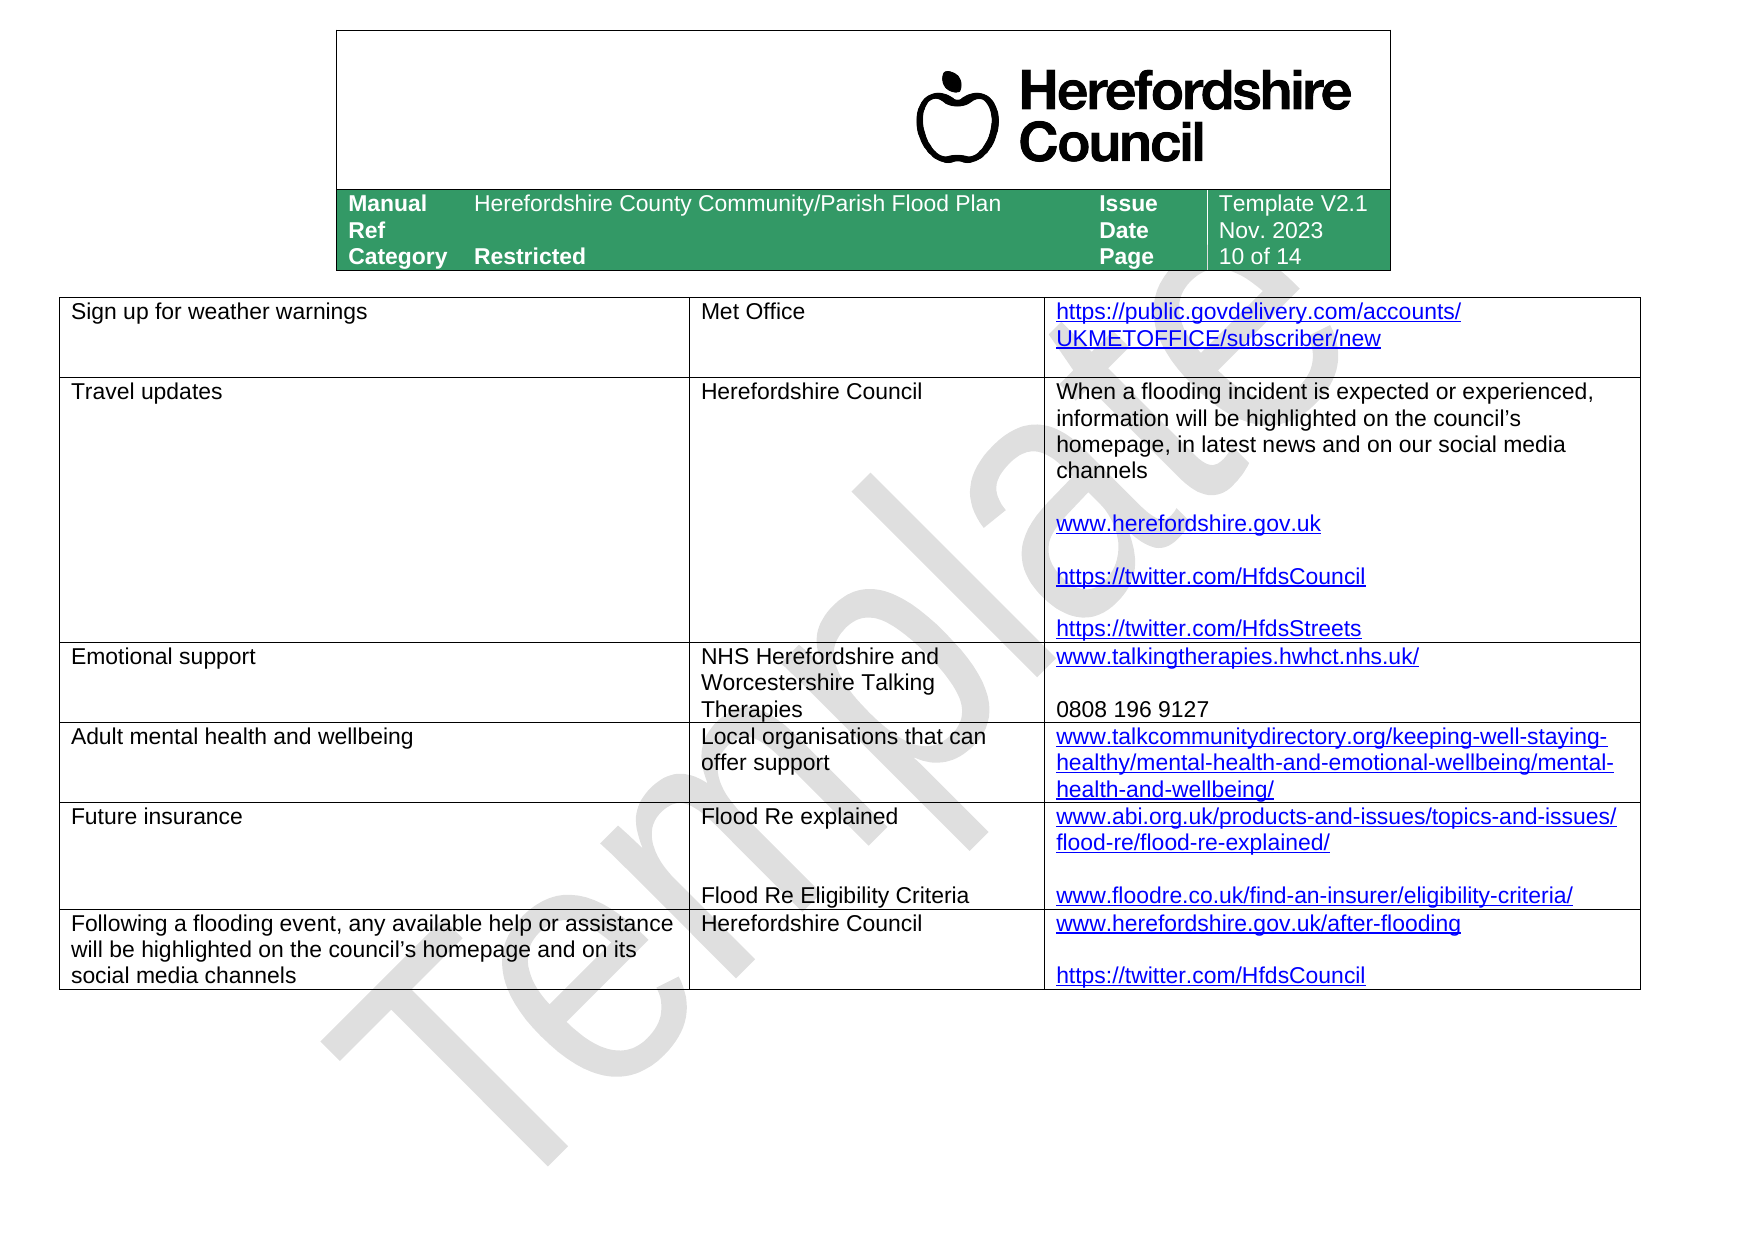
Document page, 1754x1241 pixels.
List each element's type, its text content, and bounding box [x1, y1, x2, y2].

table_cell Met Office [690, 298, 1044, 377]
table_cell Herefordshire Council [690, 910, 1044, 988]
table_cell www.talkingtherapies.hwhct.nhs.uk/ 0808 196 9127 [1045, 643, 1640, 722]
table_cell https://public.govdelivery.com/accounts/UKMETOFFICE/subscriber/new [1045, 298, 1640, 377]
table_cell Local organisations that can offer support [690, 723, 1044, 802]
picture [885, 34, 1390, 189]
table_cell Sign up for weather warnings [60, 298, 689, 377]
table_cell Following a flooding event, any available help or assistance will be highlighted on the council’s homepage and on its social media channels [60, 910, 689, 988]
table_cell Adult mental health and wellbeing [60, 723, 689, 802]
table_cell Flood Re explained Flood Re Eligibility Criteria [690, 803, 1044, 908]
table_cell Travel updates [60, 378, 689, 642]
table_cell www.herefordshire.gov.uk/after-flooding https://twitter.com/HfdsCouncil [1045, 910, 1640, 988]
table_cell www.abi.org.uk/products-and-issues/topics-and-issues/flood-re/flood-re-explained/ www.floodre.co.uk/find-an-insurer/eligibility-criteria/ [1045, 803, 1640, 908]
table_cell When a flooding incident is expected or experienced, information will be highlighted on the council’s homepage, in latest news and on our social media channels www.herefordshire.gov.uk https://twitter.com/HfdsCouncil https://twitter.com/HfdsStreets [1045, 378, 1640, 642]
table_cell Emotional support [60, 643, 689, 722]
table_cell Future insurance [60, 803, 689, 908]
table_cell www.talkcommunitydirectory.org/keeping-well-staying-healthy/mental-health-and-emotional-wellbeing/mental-health-and-wellbeing/ [1045, 723, 1640, 802]
table_cell Herefordshire Council [690, 378, 1044, 642]
table_cell NHS Herefordshire and Worcestershire Talking Therapies [690, 643, 1044, 722]
